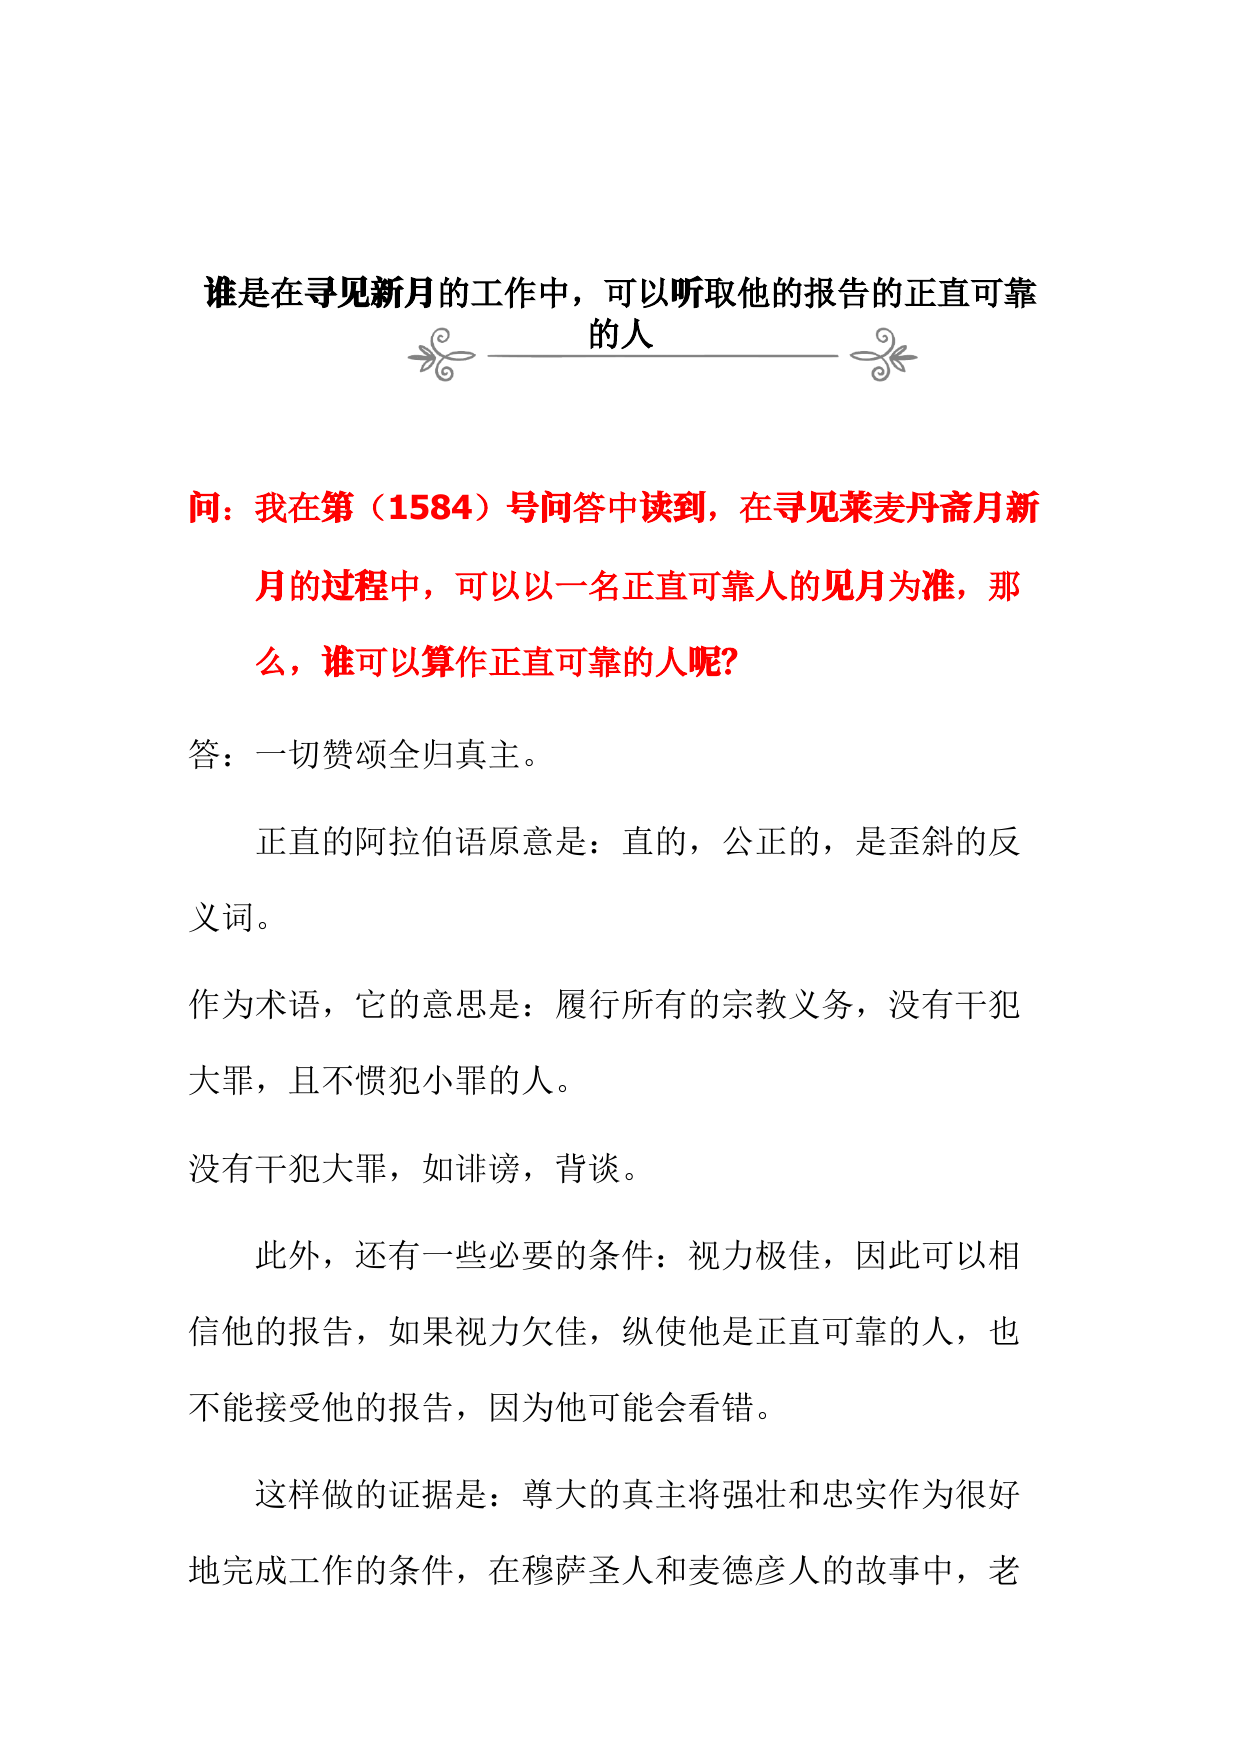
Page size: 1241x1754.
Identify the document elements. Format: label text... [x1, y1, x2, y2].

text 作为术语，它的意思是：履行所有的宗教义务，没有干犯大罪，且不惯犯小罪的人。 [187, 983, 1053, 1097]
text 谁是在寻见新月的工作中，可以听取他的报告的正直可靠的人 [187, 271, 1053, 350]
text 没有干犯大罪，如诽谤，背谈。 [187, 1147, 1053, 1185]
text 答：一切赞颂全归真主。 [187, 733, 1053, 771]
text 问：我在第（1584）号问答中读到，在寻见莱麦丹斋月新月的过程中，可以以一名正直可靠人的见月为准，那么，谁可以算作正直可靠的人呢？ [187, 486, 1053, 678]
text 此外，还有一些必要的条件：视力极佳，因此可以相信他的报告，如果视力欠佳，纵使他是正直可靠的人，也不能接受他的报告，因为他可能会看错。 [187, 1234, 1053, 1424]
text 正直的阿拉伯语原意是：直的，公正的，是歪斜的反义词。 [187, 820, 1053, 934]
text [187, 1473, 1053, 1587]
